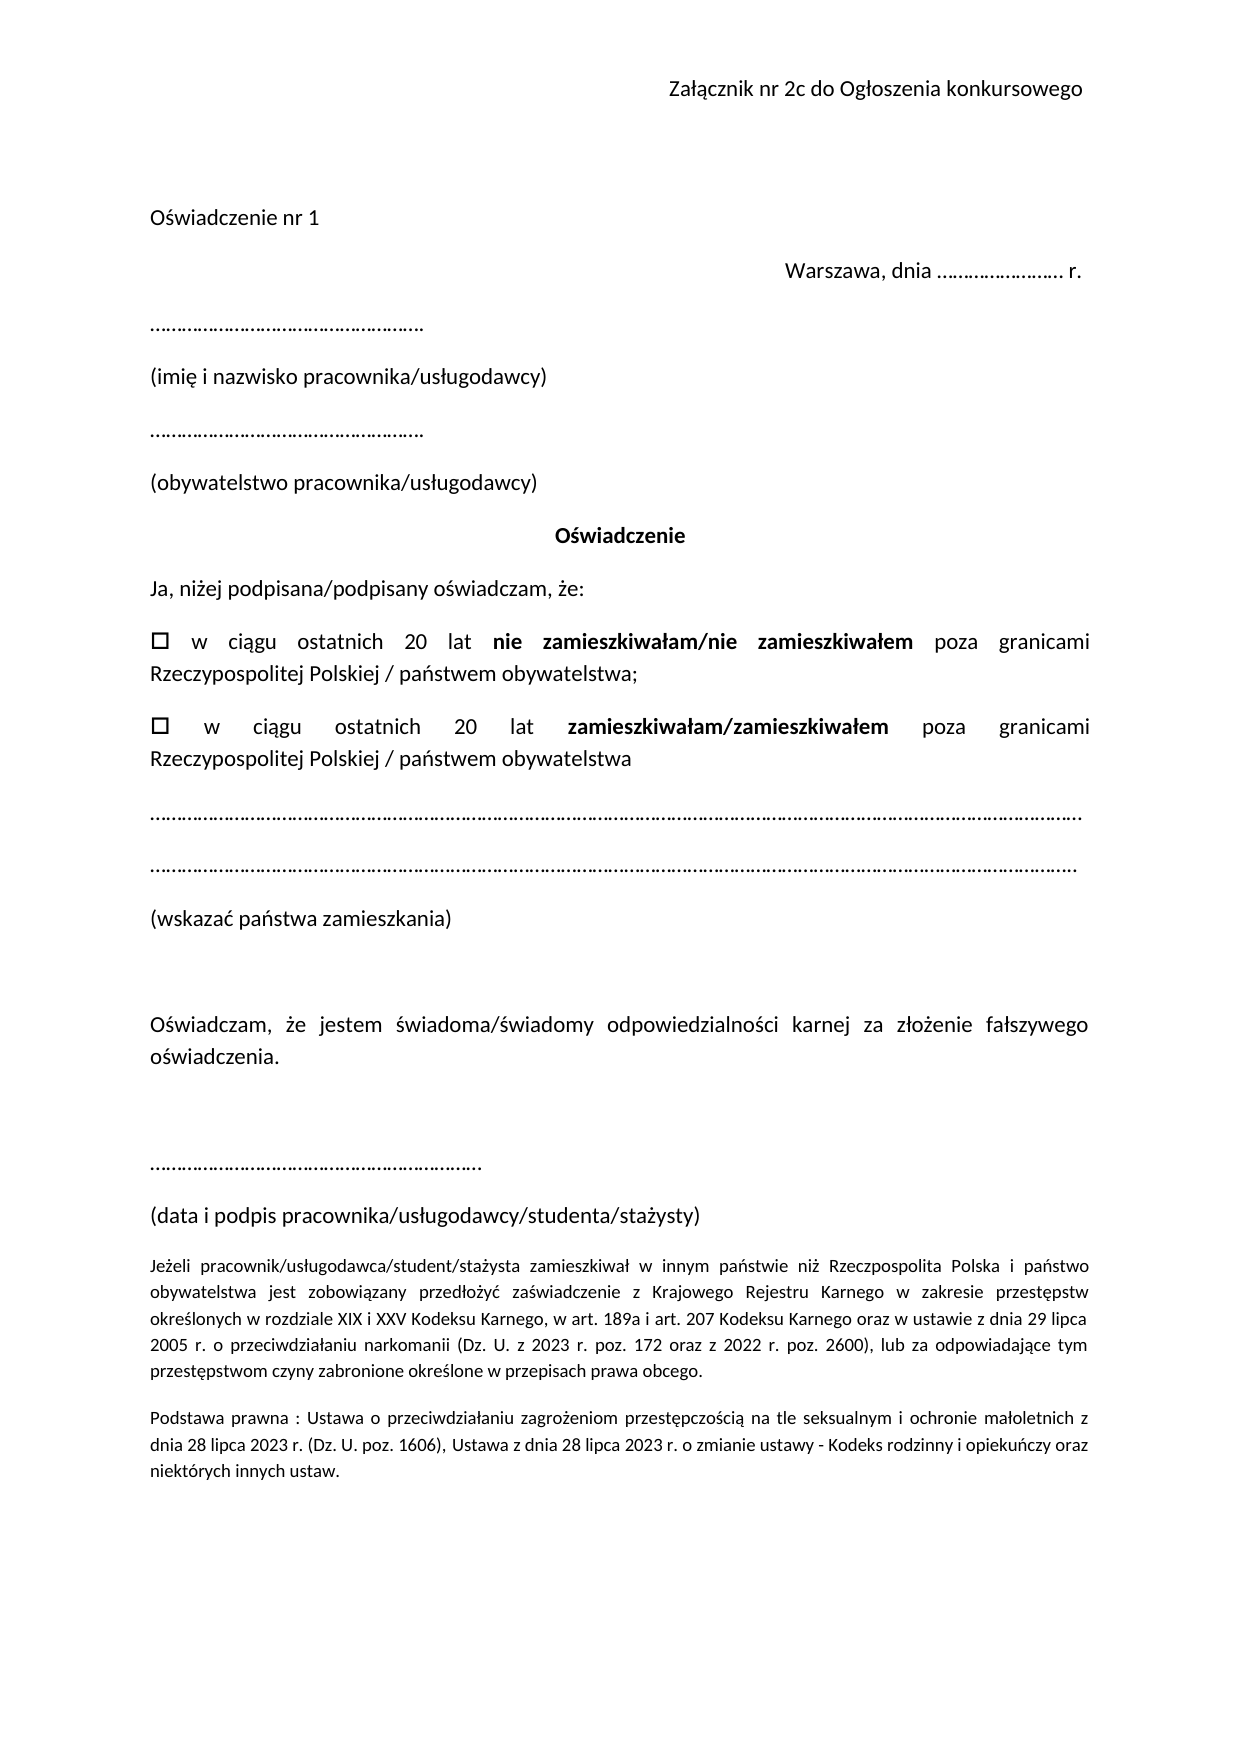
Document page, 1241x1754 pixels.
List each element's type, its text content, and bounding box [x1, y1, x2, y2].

text w ciągu ostatnich 20 lat nie zamieszkiwałam/nie zamieszkiwałem poza granicami Rzeczypospolitej Polskiej / państwem obywatelstwa; [150, 627, 1090, 687]
text Warszawa, dnia …………………… r. [785, 256, 1090, 284]
text ………………………………………………………………………………………………………………………………………………………….. [150, 851, 1090, 879]
text ……………………………………………. [150, 415, 1090, 443]
text w ciągu ostatnich 20 lat zamieszkiwałam/zamieszkiwałem poza granicami Rzeczypospolitej Polskiej / państwem obywatelstwa [150, 712, 1090, 773]
text (imię i nazwisko pracownika/usługodawcy) [150, 362, 1090, 390]
text Oświadczam, że jestem świadoma/świadomy odpowiedzialności karnej za złożenie fałszywego oświadczenia. [150, 1010, 1090, 1070]
text ……………………………………………. [150, 309, 1090, 337]
text Oświadczenie [150, 521, 1090, 549]
text (data i podpis pracownika/usługodawcy/studenta/stażysty) [150, 1201, 1090, 1229]
text Oświadczenie nr 1 [150, 203, 1090, 231]
text (wskazać państwa zamieszkania) [150, 904, 1090, 932]
text …………………………………………………………………………………………………………………………………………………………… [150, 798, 1090, 826]
text ……………………………………………………… [150, 1148, 1090, 1176]
text Jeżeli pracownik/usługodawca/student/stażysta zamieszkiwał w innym państwie niż Rzeczpospolita Polska i państwo obywatelstwa jest zobowiązany przedłożyć zaświadczenie z Krajowego Rejestru Karnego w zakresie przestępstw określonych w rozdziale XIX i XXV Kodeksu Karnego, w art. 189a i art. 207 Kodeksu Karnego oraz w ustawie z dnia 29 lipca 2005 r. o przeciwdziałaniu narkomanii (Dz. U. z 2023 r. poz. 172 oraz z 2022 r. poz. 2600), lub za odpowiadające tym przestępstwom czyny zabronione określone w przepisach prawa obcego. [150, 1254, 1090, 1382]
text Ja, niżej podpisana/podpisany oświadczam, że: [150, 574, 1090, 602]
text Podstawa prawna : Ustawa o przeciwdziałaniu zagrożeniom przestępczością na tle seksualnym i ochronie małoletnich z dnia 28 lipca 2023 r. (Dz. U. poz. 1606), Ustawa z dnia 28 lipca 2023 r. o zmianie ustawy - Kodeks rodzinny i opiekuńczy oraz niektórych innych ustaw. [150, 1407, 1090, 1482]
text (obywatelstwo pracownika/usługodawcy) [150, 468, 1090, 496]
